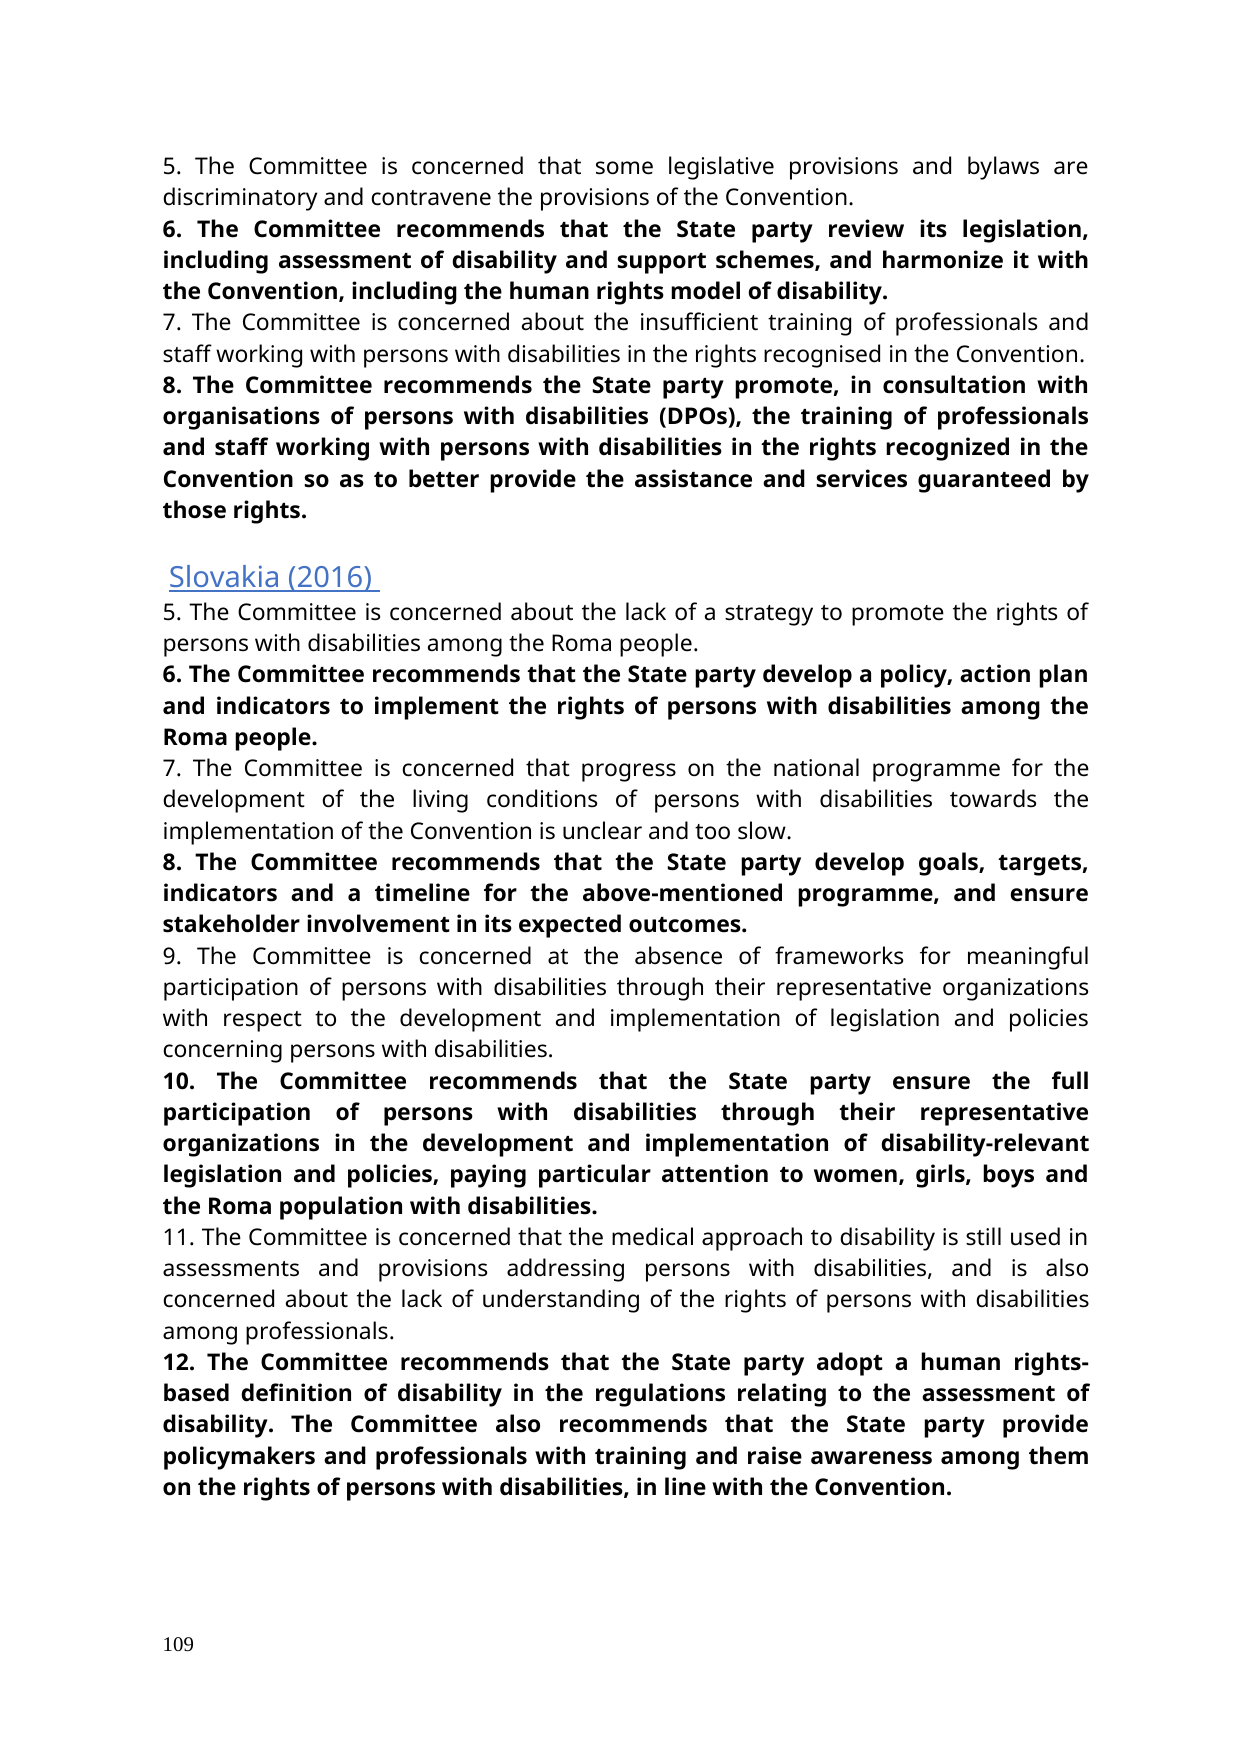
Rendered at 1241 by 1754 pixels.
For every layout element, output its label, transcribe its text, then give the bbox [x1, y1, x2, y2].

text 12. The Committee recommends that the State party adopt a human rights-based definition of disability in the regulations relating to the assessment of disability. The Committee also recommends that the State party provide policymakers and professionals with training and raise awareness among them on the rights of persons with disabilities, in line with the Convention. [162, 1346, 1090, 1502]
text 6. The Committee recommends that the State party review its legislation, including assessment of disability and support schemes, and harmonize it with the Convention, including the human rights model of disability. [162, 212, 1090, 306]
text 7. The Committee is concerned about the insufficient training of professionals and staff working with persons with disabilities in the rights recognised in the Convention. [162, 306, 1090, 369]
text 10. The Committee recommends that the State party ensure the full participation of persons with disabilities through their representative organizations in the development and implementation of disability-relevant legislation and policies, paying particular attention to women, girls, boys and the Roma population with disabilities. [162, 1065, 1090, 1221]
text 8. The Committee recommends that the State party develop goals, targets, indicators and a timeline for the above-mentioned programme, and ensure stakeholder involvement in its expected outcomes. [162, 846, 1090, 940]
text 6. The Committee recommends that the State party develop a policy, action plan and indicators to implement the rights of persons with disabilities among the Roma people. [162, 658, 1090, 752]
text 7. The Committee is concerned that progress on the national programme for the development of the living conditions of persons with disabilities towards the implementation of the Convention is unclear and too slow. [162, 752, 1090, 846]
text 5. The Committee is concerned that some legislative provisions and bylaws are discriminatory and contravene the provisions of the Convention. [162, 150, 1090, 212]
text 8. The Committee recommends the State party promote, in consultation with organisations of persons with disabilities (DPOs), the training of professionals and staff working with persons with disabilities in the rights recognized in the Convention so as to better provide the assistance and services guaranteed by those rights. [162, 369, 1090, 525]
text 11. The Committee is concerned that the medical approach to disability is still used in assessments and provisions addressing persons with disabilities, and is also concerned about the lack of understanding of the rights of persons with disabilities among professionals. [162, 1221, 1090, 1346]
text 9. The Committee is concerned at the absence of frameworks for meaningful participation of persons with disabilities through their representative organizations with respect to the development and implementation of legislation and policies concerning persons with disabilities. [162, 940, 1090, 1065]
text Slovakia (2016) [162, 556, 1090, 596]
text 5. The Committee is concerned about the lack of a strategy to promote the rights of persons with disabilities among the Roma people. [162, 596, 1090, 658]
